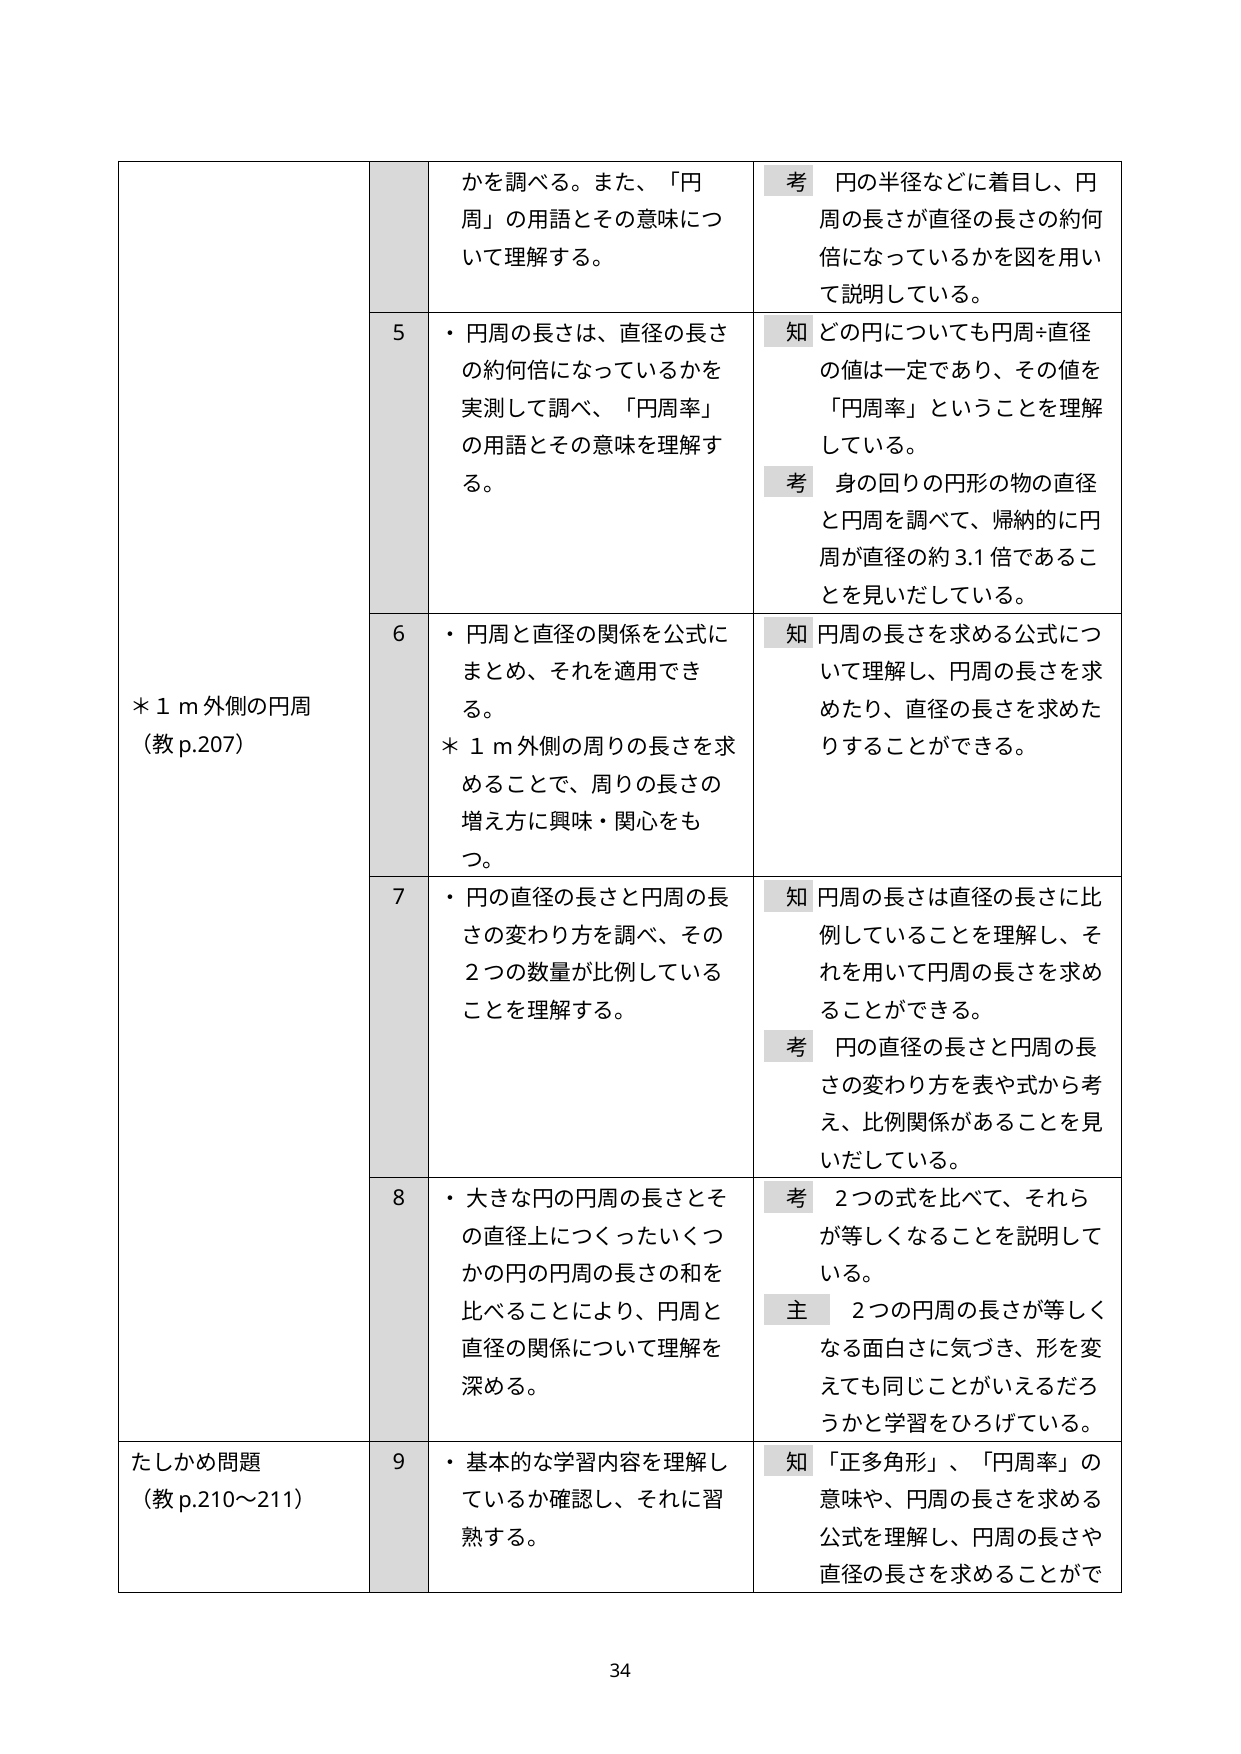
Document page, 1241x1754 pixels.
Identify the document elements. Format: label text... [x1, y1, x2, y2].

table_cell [119, 162, 369, 1441]
table_cell 8 [370, 1178, 428, 1441]
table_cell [754, 1442, 1121, 1592]
table_cell 9 [370, 1442, 428, 1592]
table_cell 知 どの円についても円周÷直径の値は一定であり、その値を「円周率」ということを理解している｡ 考 身の回りの円形の物の直径と円周を調べて、帰納的に円周が直径の約3.1倍であることを見いだしている。 [754, 313, 1121, 613]
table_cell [429, 1442, 753, 1592]
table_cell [429, 162, 753, 312]
table_cell たしかめ問題 （教p.210～211） [119, 1442, 369, 1592]
table_cell 知 円周の長さは直径の長さに比例していることを理解し、それを用いて円周の長さを求めることができる。 考 円の直径の長さと円周の長さの変わり方を表や式から考え、比例関係があることを見いだしている。 [754, 877, 1121, 1177]
table_cell 考 2つの式を比べて、それらが等しくなることを説明している。 主 2つの円周の長さが等しくなる面白さに気づき、形を変えても同じことがいえるだろうかと学習をひろげている。 [754, 1178, 1121, 1441]
table_cell ・ 円周と直径の関係を公式にまとめ、それを適用できる。 ＊ １m外側の周りの長さを求めることで、周りの長さの増え方に興味・関心をもつ。 [429, 614, 753, 876]
table_cell 4 [370, 162, 428, 312]
table_cell 知 円周の長さを求める公式について理解し、円周の長さを求めたり、直径の長さを求めたりすることができる。 [754, 614, 1121, 876]
table_cell 5 [370, 313, 428, 613]
table_cell ・ 円の直径の長さと円周の長さの変わり方を調べ、その２つの数量が比例していることを理解する。 [429, 877, 753, 1177]
table_cell ・ 円周の長さは、直径の長さの約何倍になっているかを実測して調べ、「円周率」の用語とその意味を理解する。 [429, 313, 753, 613]
table_cell 6 [370, 614, 428, 876]
table_cell 7 [370, 877, 428, 1177]
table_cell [754, 162, 1121, 312]
table_cell ・ 大きな円の円周の長さとその直径上につくったいくつかの円の円周の長さの和を比べることにより、円周と直径の関係について理解を深める。 [429, 1178, 753, 1441]
